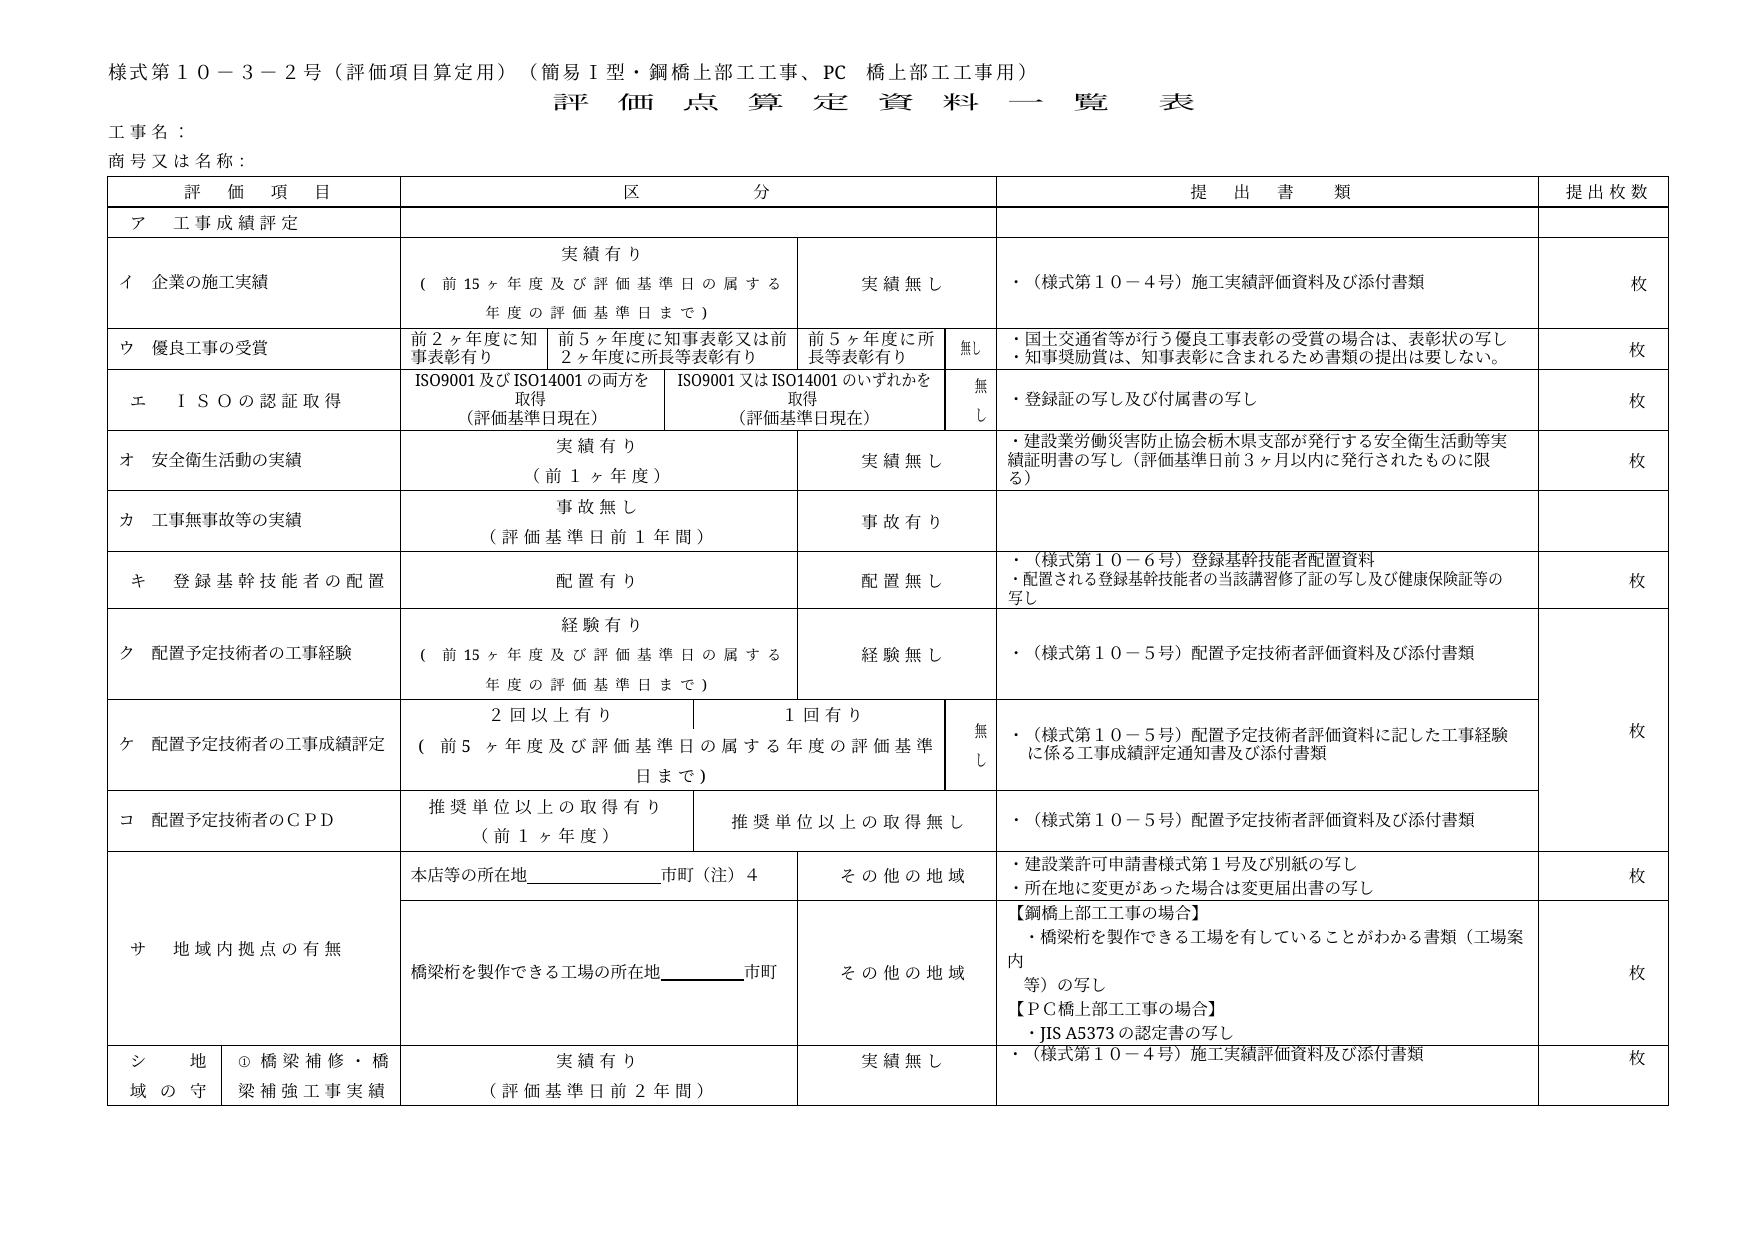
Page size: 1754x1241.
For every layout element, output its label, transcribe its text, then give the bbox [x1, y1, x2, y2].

table_cell キ 登録基幹技能者の配置 [108, 552, 400, 608]
table_cell ・登録証の写し及び付属書の写し [997, 370, 1538, 429]
table_cell [1539, 208, 1668, 237]
table_cell ISO9001又はISO14001のいずれかを取得 （評価基準日現在） [665, 370, 944, 429]
table_cell イ 企業の施工実績 [108, 238, 400, 328]
table_cell 枚 [1539, 238, 1668, 328]
table_cell 橋梁桁を製作できる工場の所在地 市町 [401, 901, 797, 1044]
table_cell 実績無し [798, 431, 996, 490]
table_cell 事故有り [798, 491, 996, 551]
text 工事名： [108, 116, 1646, 146]
table_cell 枚 [1539, 609, 1668, 851]
text 商号又は名称： [108, 146, 1646, 176]
table_cell カ 工事無事故等の実績 [108, 491, 400, 551]
table_cell 【鋼橋上部工工事の場合】 ・橋梁桁を製作できる工場を有していることがわかる書類（工場案内 等）の写し 【ＰＣ橋上部工工事の場合】 ・JIS A5373の認定書の写し [997, 901, 1538, 1044]
table_cell ISO9001及びISO14001の両方を取得 （評価基準日現在） [401, 370, 664, 429]
table_cell 配置無し [798, 552, 996, 608]
text 様式第１０－３－２号（評価項目算定用）（簡易Ⅰ型・鋼橋上部工工事、PC橋上部工工事用） [108, 56, 1646, 86]
table_cell (前5ヶ年度及び評価基準日の属する年度の評価基準日まで) [401, 729, 944, 790]
table_cell ・建設業許可申請書様式第１号及び別紙の写し ・所在地に変更があった場合は変更届出書の写し [997, 852, 1538, 899]
table_cell 実績有り （評価基準日前２年間） [401, 1046, 797, 1105]
table_cell ア 工事成績評定 [108, 208, 400, 237]
table_cell 無し [946, 700, 996, 790]
table_cell ①橋梁補修・橋梁補強工事実績 [222, 1046, 400, 1105]
table_cell 実績無し [798, 1046, 996, 1105]
table_cell 枚 [1539, 370, 1668, 429]
table_cell サ 地域内拠点の有無 [108, 852, 400, 1044]
table_cell ・（様式第１０－４号）施工実績評価資料及び添付書類 [997, 1046, 1538, 1105]
table_cell 実績有り (前15ヶ年度及び評価基準日の属する年度の評価基準日まで) [401, 238, 797, 328]
table_cell 前２ヶ年度に知事表彰有り [401, 329, 547, 369]
table_cell オ 安全衛生活動の実績 [108, 431, 400, 490]
table_cell 実績有り （前１ヶ年度） [401, 431, 797, 490]
table_header 提出書類 [997, 177, 1538, 206]
table_cell 経験無し [798, 609, 996, 698]
table_cell 前５ヶ年度に所長等表彰有り [798, 329, 944, 369]
table_cell ウ 優良工事の受賞 [108, 329, 400, 369]
table_cell 枚 [1539, 1046, 1668, 1105]
table_cell 無し [946, 370, 996, 429]
table_cell 実績無し [798, 238, 996, 328]
table_cell 無し [946, 329, 996, 369]
table_cell 推奨単位以上の取得無し [694, 791, 996, 851]
table_cell その他の地域 [798, 852, 996, 899]
table_cell ケ 配置予定技術者の工事成績評定 [108, 700, 400, 790]
table_cell 配置有り [401, 552, 797, 608]
table_cell 推奨単位以上の取得有り （前１ヶ年度） [401, 791, 693, 851]
table_cell 本店等の所在地 市町（注）４ [401, 852, 797, 899]
table_header 提出枚数 [1539, 177, 1668, 206]
table_cell ・（様式第１０－６号）登録基幹技能者配置資料 ・配置される登録基幹技能者の当該講習修了証の写し及び健康保険証等の写し [997, 552, 1538, 608]
table_cell 事故無し （評価基準日前１年間） [401, 491, 797, 551]
text 評価点算定資料一覧表 [108, 86, 1646, 116]
table_cell ・建設業労働災害防止協会栃木県支部が発行する安全衛生活動等実績証明書の写し（評価基準日前３ヶ月以内に発行されたものに限る） [997, 431, 1538, 490]
table_cell 前５ヶ年度に知事表彰又は前２ヶ年度に所長等表彰有り [548, 329, 797, 369]
table_cell ・（様式第１０－５号）配置予定技術者評価資料及び添付書類 [997, 609, 1538, 698]
table_cell [401, 208, 996, 237]
table_cell [997, 208, 1538, 237]
table_header 区 分 [401, 177, 996, 206]
table_cell エ ＩＳＯの認証取得 [108, 370, 400, 429]
table_cell ク 配置予定技術者の工事経験 [108, 609, 400, 698]
table_header 評 価 項 目 [108, 177, 400, 206]
table_cell その他の地域 [798, 901, 996, 1044]
table_cell 経験有り (前15ヶ年度及び評価基準日の属する年度の評価基準日まで) [401, 609, 797, 698]
table_cell 枚 [1539, 329, 1668, 369]
table_cell シ 地域の守り手としての実績 [108, 1046, 221, 1105]
table_cell コ 配置予定技術者のＣＰＤ [108, 791, 400, 851]
table_cell 枚 [1539, 431, 1668, 490]
table_cell １回有り [694, 700, 944, 729]
table_cell 枚 [1539, 901, 1668, 1044]
table_cell ・国土交通省等が行う優良工事表彰の受賞の場合は、表彰状の写し ・知事奨励賞は、知事表彰に含まれるため書類の提出は要しない。 [997, 329, 1538, 369]
table_cell 枚 [1539, 852, 1668, 899]
table_cell ２回以上有り [401, 700, 693, 729]
table_cell 枚 [1539, 552, 1668, 608]
table_cell [997, 491, 1538, 551]
table_cell ・（様式第１０－４号）施工実績評価資料及び添付書類 [997, 238, 1538, 328]
table_cell ・（様式第１０－５号）配置予定技術者評価資料及び添付書類 [997, 791, 1538, 851]
table_cell [1539, 491, 1668, 551]
table_cell ・（様式第１０－５号）配置予定技術者評価資料に記した工事経験に係る工事成績評定通知書及び添付書類 [997, 700, 1538, 790]
